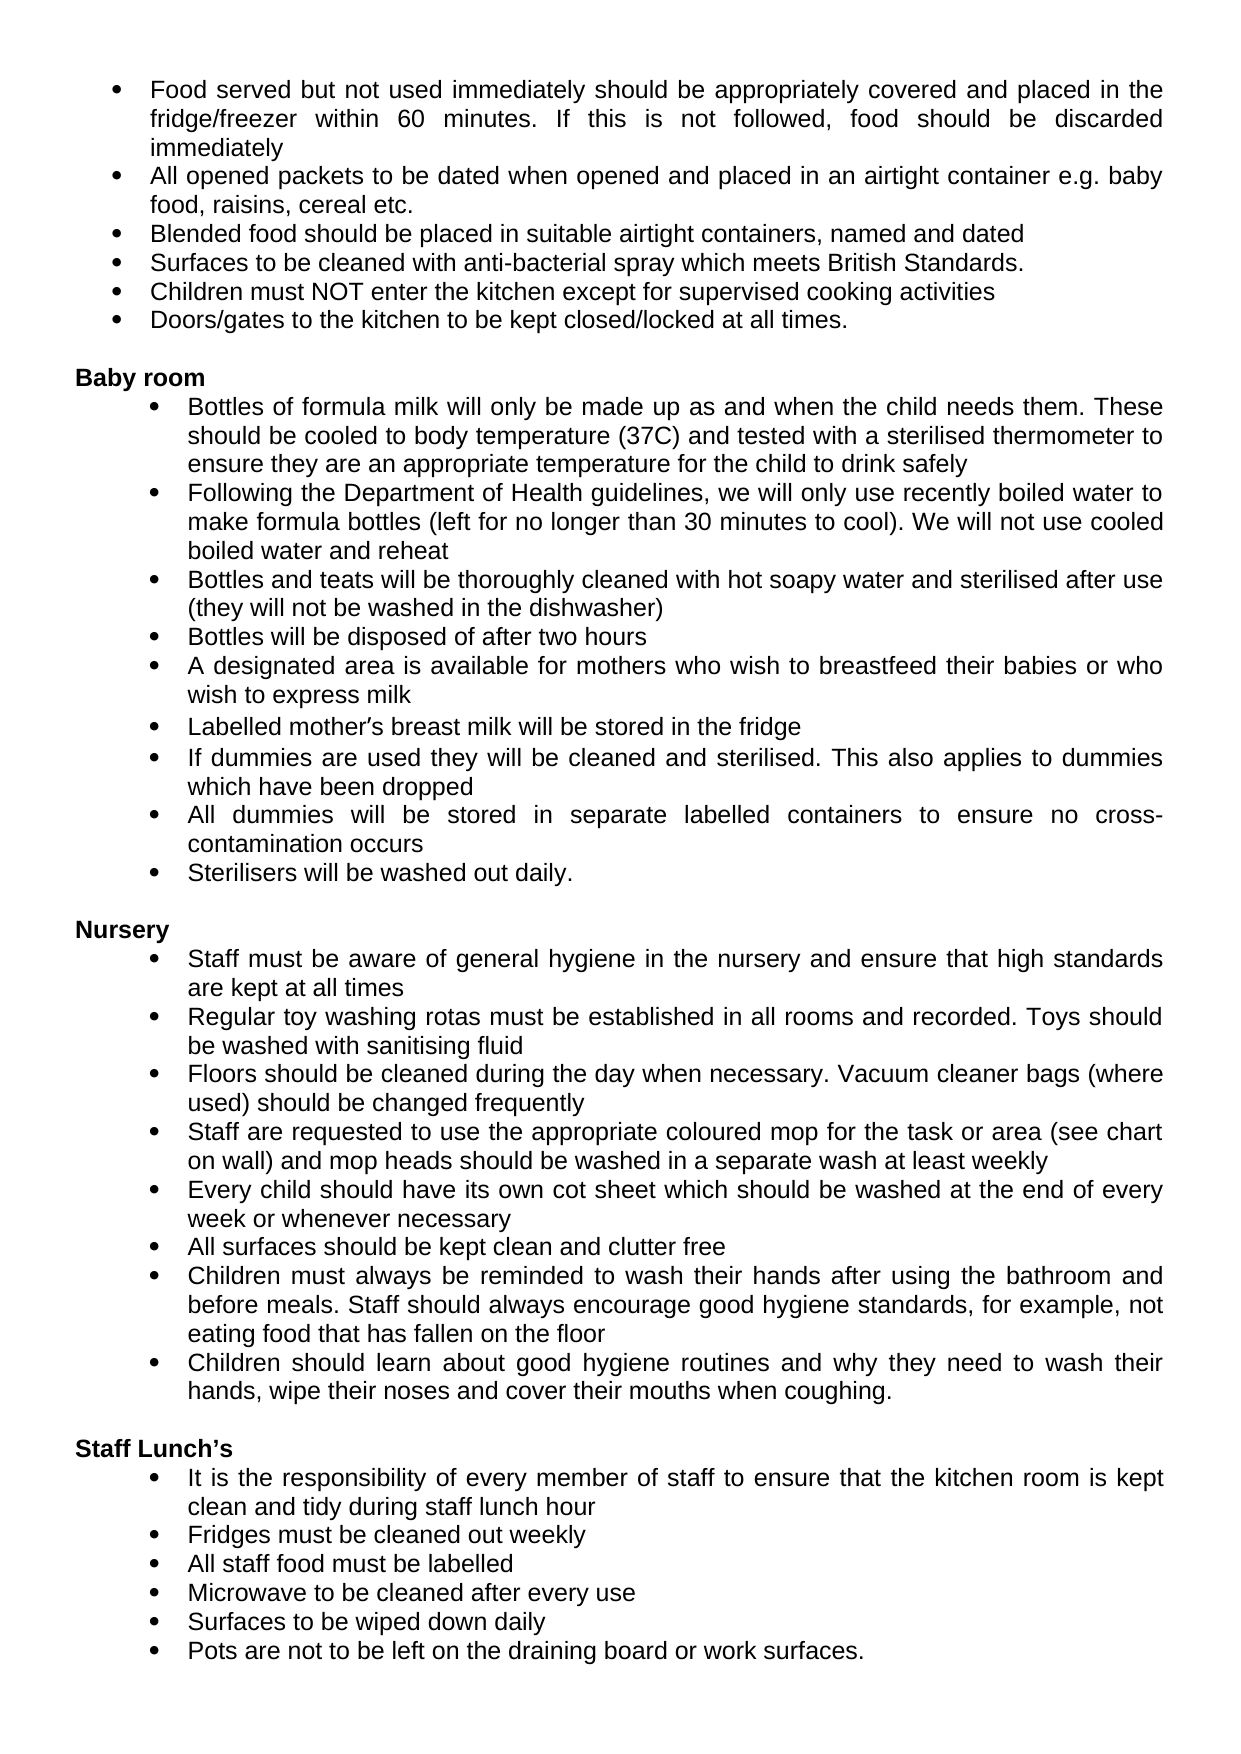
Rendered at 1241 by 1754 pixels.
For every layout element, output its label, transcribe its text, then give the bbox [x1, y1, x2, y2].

list Doors/gates to the kitchen to be kept closed/locked at all times. [112, 306, 1165, 334]
list Blended food should be placed in suitable airtight containers, named and dated [112, 219, 1165, 248]
list Floors should be cleaned during the day when necessary. Vacuum cleaner bags (where used) should be changed frequently [150, 1059, 1165, 1117]
list Surfaces to be cleaned with anti-bacterial spray which meets British Standards. [112, 248, 1165, 277]
list Bottles and teats will be thoroughly cleaned with hot soapy water and sterilised after use (they will not be washed in the dishwasher) [150, 564, 1165, 622]
list It is the responsibility of every member of staff to ensure that the kitchen room is kept clean and tidy during staff lunch hour [150, 1463, 1165, 1520]
list If dummies are used they will be cleaned and sterilised. This also applies to dummies which have been dropped [150, 743, 1165, 800]
list Following the Department of Health guidelines, we will only use recently boiled water to make formula bottles (left for no longer than 30 minutes to cool). We will not use cooled boiled water and reheat [150, 478, 1165, 564]
text Baby room [75, 363, 1165, 392]
list Surfaces to be wiped down daily [150, 1607, 1165, 1636]
list All staff food must be labelled [150, 1549, 1165, 1578]
list Staff must be aware of general hygiene in the nursery and ensure that high standards are kept at all times [150, 944, 1165, 1002]
list Sterilisers will be washed out daily. [150, 858, 1165, 887]
list All dummies will be stored in separate labelled containers to ensure no cross-contamination occurs [150, 800, 1165, 858]
list Staff are requested to use the appropriate coloured mop for the task or area (see chart on wall) and mop heads should be washed in a separate wash at least weekly [150, 1117, 1165, 1175]
list Labelled mother’s breast milk will be stored in the fridge [150, 709, 1165, 743]
list Every child should have its own cot sheet which should be washed at the end of every week or whenever necessary [150, 1175, 1165, 1232]
text Staff Lunch’s [75, 1434, 1165, 1463]
list Children must NOT enter the kitchen except for supervised cooking activities [112, 277, 1165, 306]
list A designated area is available for mothers who wish to breastfeed their babies or who wish to express milk [150, 651, 1165, 709]
list Bottles of formula milk will only be made up as and when the child needs them. These should be cooled to body temperature (37C) and tested with a sterilised thermometer to ensure they are an appropriate temperature for the child to drink safely [150, 392, 1165, 478]
text Nursery [75, 916, 1165, 944]
list All surfaces should be kept clean and clutter free [150, 1232, 1165, 1261]
list Microwave to be cleaned after every use [150, 1578, 1165, 1607]
list Fridges must be cleaned out weekly [150, 1520, 1165, 1549]
list Regular toy washing rotas must be established in all rooms and recorded. Toys should be washed with sanitising fluid [150, 1002, 1165, 1059]
list Children should learn about good hygiene routines and why they need to wash their hands, wipe their noses and cover their mouths when coughing. [150, 1347, 1165, 1405]
list Bottles will be disposed of after two hours [150, 622, 1165, 651]
list Children must always be reminded to wash their hands after using the bathroom and before meals. Staff should always encourage good hygiene standards, for example, not eating food that has fallen on the floor [150, 1261, 1165, 1347]
list All opened packets to be dated when opened and placed in an airtight container e.g. baby food, raisins, cereal etc. [112, 161, 1165, 219]
list Food served but not used immediately should be appropriately covered and placed in the fridge/freezer within 60 minutes. If this is not followed, food should be discarded immediately [112, 75, 1165, 161]
list Pots are not to be left on the draining board or work surfaces. [150, 1636, 1165, 1664]
